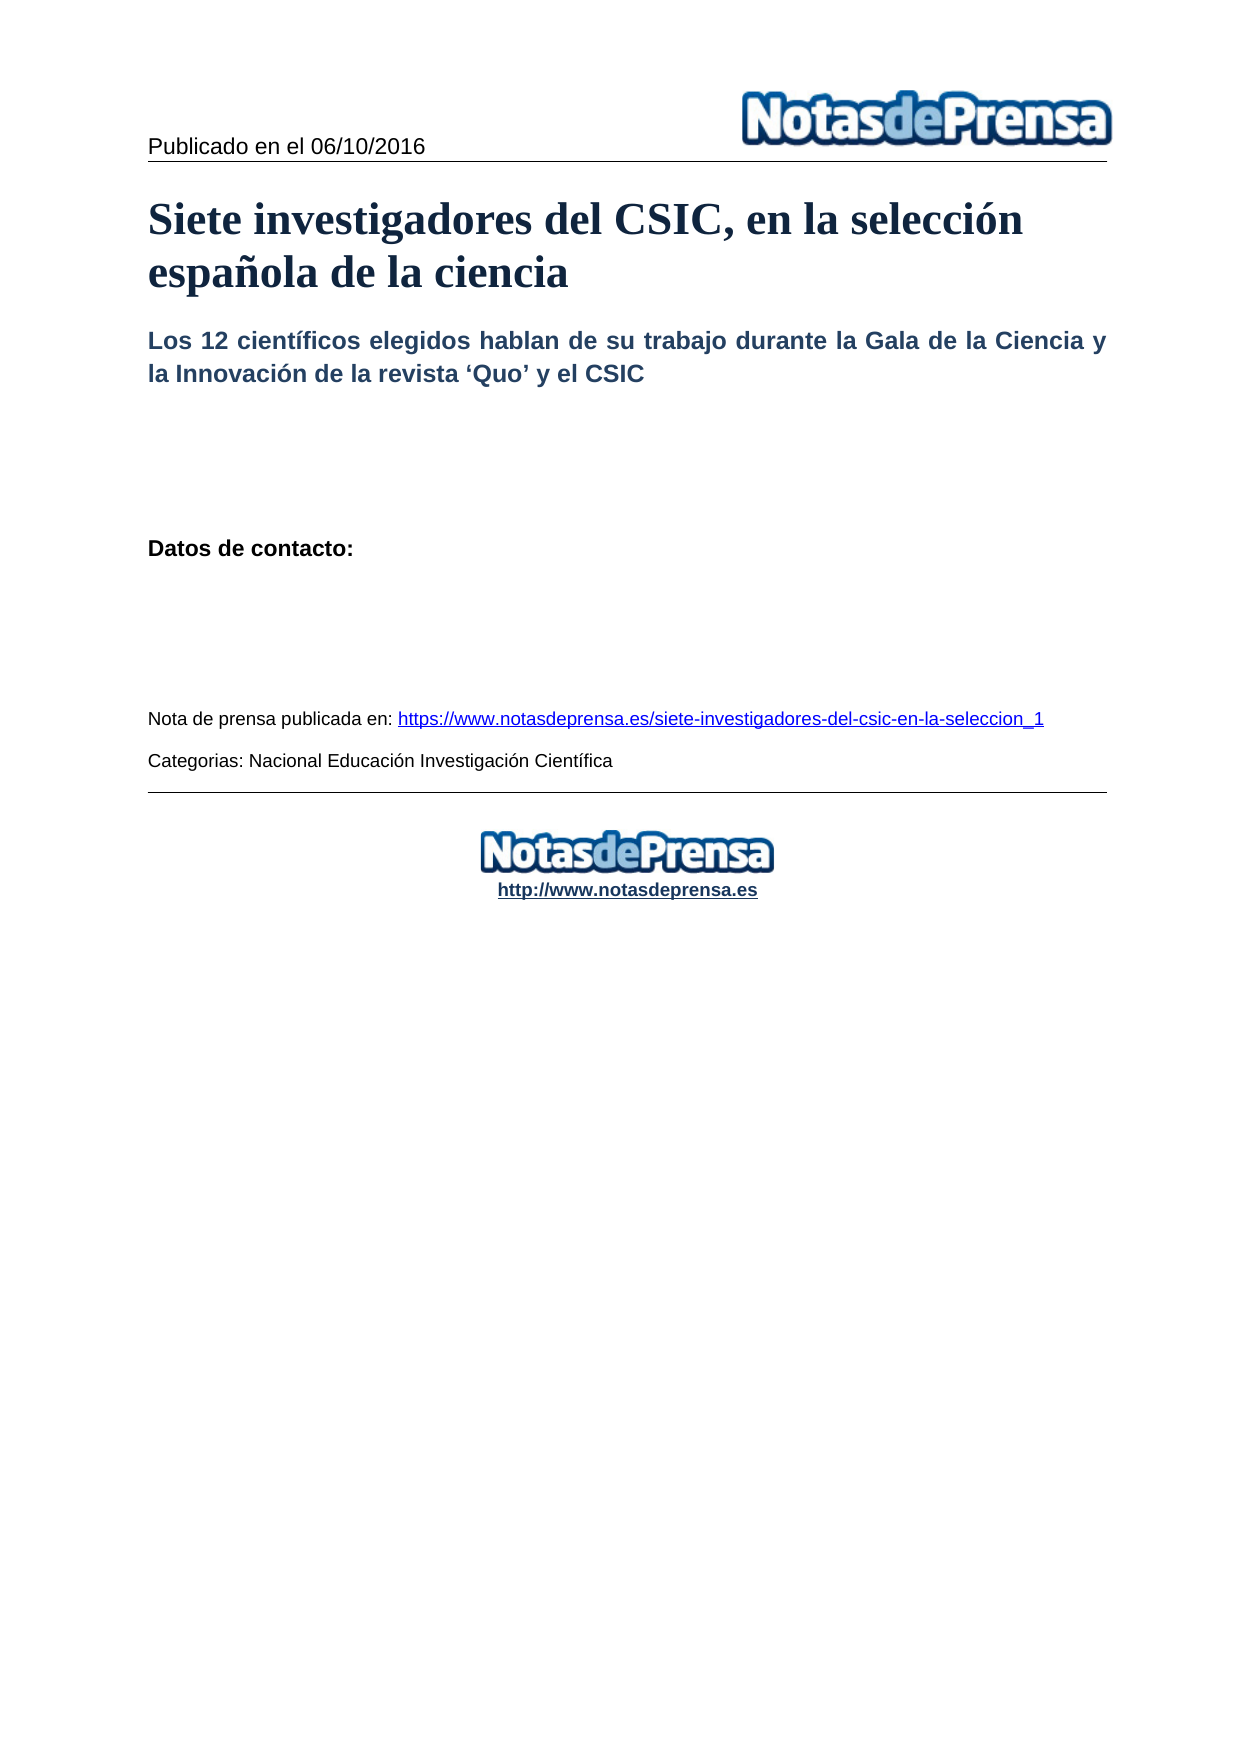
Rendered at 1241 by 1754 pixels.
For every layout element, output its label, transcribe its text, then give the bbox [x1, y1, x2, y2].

text Categorias: Nacional Educación Investigación Científica [148, 750, 1107, 771]
text Publicado en el 06/10/2016 [148, 133, 1107, 161]
picture [480, 829, 775, 875]
text Nota de prensa publicada en: https://www.notasdeprensa.es/siete-investigadores-del-csic-en-la-seleccion_1 [148, 707, 1107, 729]
picture [742, 90, 1113, 148]
subtitle Siete investigadores del CSIC, en la selección española de la ciencia [148, 192, 1107, 297]
text Datos de contacto: [148, 535, 1107, 562]
subtitle Los 12 científicos elegidos hablan de su trabajo durante la Gala de la Ciencia y la Innovación de la revista ‘Quo’ y el CSIC [148, 326, 1107, 388]
text http://www.notasdeprensa.es [148, 879, 1107, 901]
